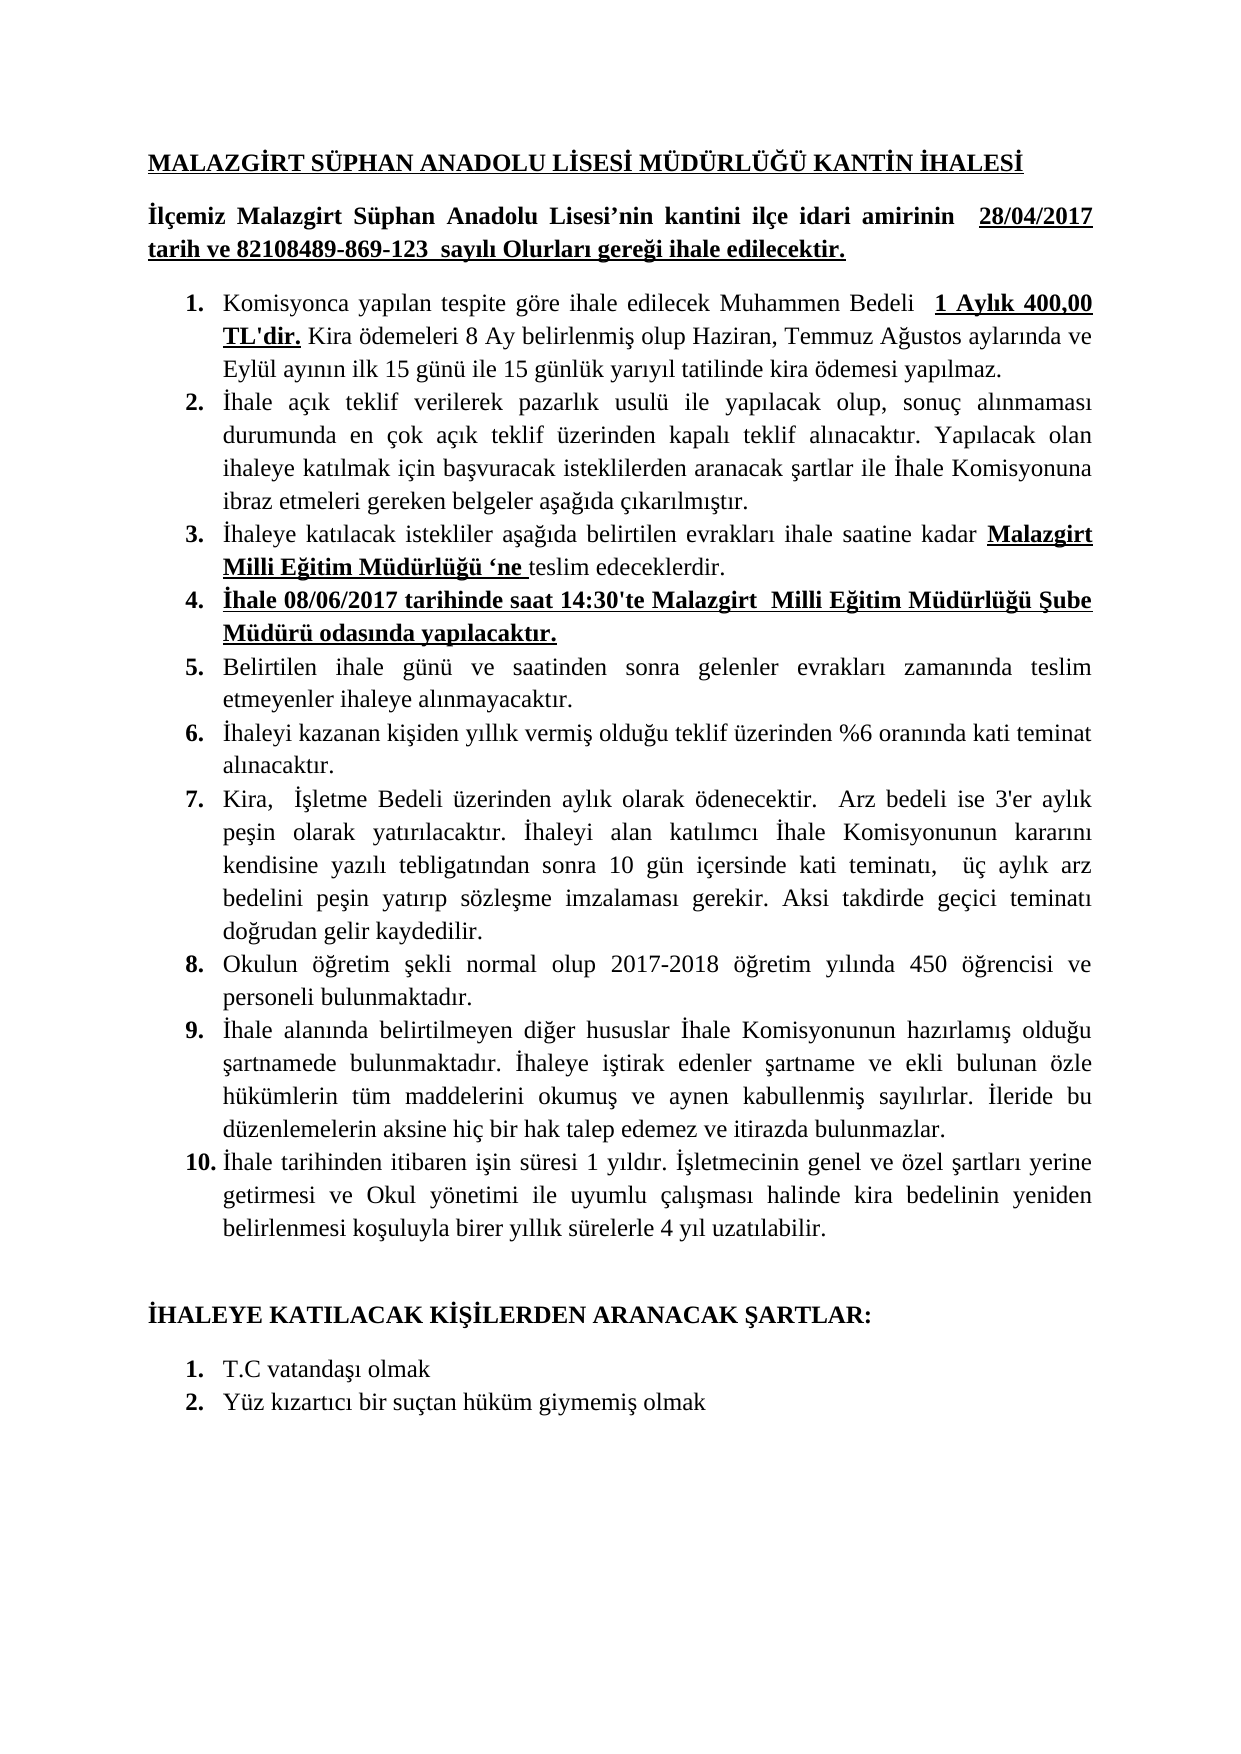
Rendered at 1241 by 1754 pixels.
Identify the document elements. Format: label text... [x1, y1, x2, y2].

text İlçemiz Malazgirt Süphan Anadolu Lisesi’nin kantini ilçe idari amirinin 28/04/2017 tarih ve 82108489-869-123 sayılı Olurları gereği ihale edilecektir. [148, 201, 1093, 263]
list İhale 08/06/2017 tarihinde saat 14:30'te Malazgirt Milli Eğitim Müdürlüğü Şube Müdürü odasında yapılacaktır. [185, 586, 1093, 647]
text MALAZGİRT SÜPHAN ANADOLU LİSESİ MÜDÜRLÜĞÜ KANTİN İHALESİ [148, 148, 1093, 176]
list İhaleye katılacak istekliler aşağıda belirtilen evrakları ihale saatine kadar Malazgirt Milli Eğitim Müdürlüğü ‘ne teslim edeceklerdir. [185, 519, 1093, 581]
list Kira, İşletme Bedeli üzerinden aylık olarak ödenecektir. Arz bedeli ise 3'er aylık peşin olarak yatırılacaktır. İhaleyi alan katılımcı İhale Komisyonunun kararını kendisine yazılı tebligatından sonra 10 gün içersinde kati teminatı, üç aylık arz bedelini peşin yatırıp sözleşme imzalaması gerekir. Aksi takdirde geçici teminatı doğrudan gelir kaydedilir. [185, 784, 1093, 944]
list T.C vatandaşı olmak [185, 1354, 1093, 1382]
list İhale alanında belirtilmeyen diğer hususlar İhale Komisyonunun hazırlamış olduğu şartnamede bulunmaktadır. İhaleye iştirak edenler şartname ve ekli bulunan özle hükümlerin tüm maddelerini okumuş ve aynen kabullenmiş sayılırlar. İleride bu düzenlemelerin aksine hiç bir hak talep edemez ve itirazda bulunmazlar. [185, 1015, 1093, 1143]
list İhaleyi kazanan kişiden yıllık vermiş olduğu teklif üzerinden %6 oranında kati teminat alınacaktır. [185, 718, 1093, 779]
list Yüz kızartıcı bir suçtan hüküm giymemiş olmak [185, 1387, 1093, 1415]
text İHALEYE KATILACAK KİŞİLERDEN ARANACAK ŞARTLAR: [148, 1300, 1093, 1328]
list Komisyonca yapılan tespite göre ihale edilecek Muhammen Bedeli 1 Aylık 400,00 TL'dir. Kira ödemeleri 8 Ay belirlenmiş olup Haziran, Temmuz Ağustos aylarında ve Eylül ayının ilk 15 günü ile 15 günlük yarıyıl tatilinde kira ödemesi yapılmaz. [185, 288, 1093, 383]
list İhale açık teklif verilerek pazarlık usulü ile yapılacak olup, sonuç alınmaması durumunda en çok açık teklif üzerinden kapalı teklif alınacaktır. Yapılacak olan ihaleye katılmak için başvuracak isteklilerden aranacak şartlar ile İhale Komisyonuna ibraz etmeleri gereken belgeler aşağıda çıkarılmıştır. [185, 387, 1093, 515]
list Belirtilen ihale günü ve saatinden sonra gelenler evrakları zamanında teslim etmeyenler ihaleye alınmayacaktır. [185, 652, 1093, 713]
list İhale tarihinden itibaren işin süresi 1 yıldır. İşletmecinin genel ve özel şartları yerine getirmesi ve Okul yönetimi ile uyumlu çalışması halinde kira bedelinin yeniden belirlenmesi koşuluyla birer yıllık sürelerle 4 yıl uzatılabilir. [185, 1147, 1093, 1242]
list Okulun öğretim şekli normal olup 2017-2018 öğretim yılında 450 öğrencisi ve personeli bulunmaktadır. [185, 949, 1093, 1011]
